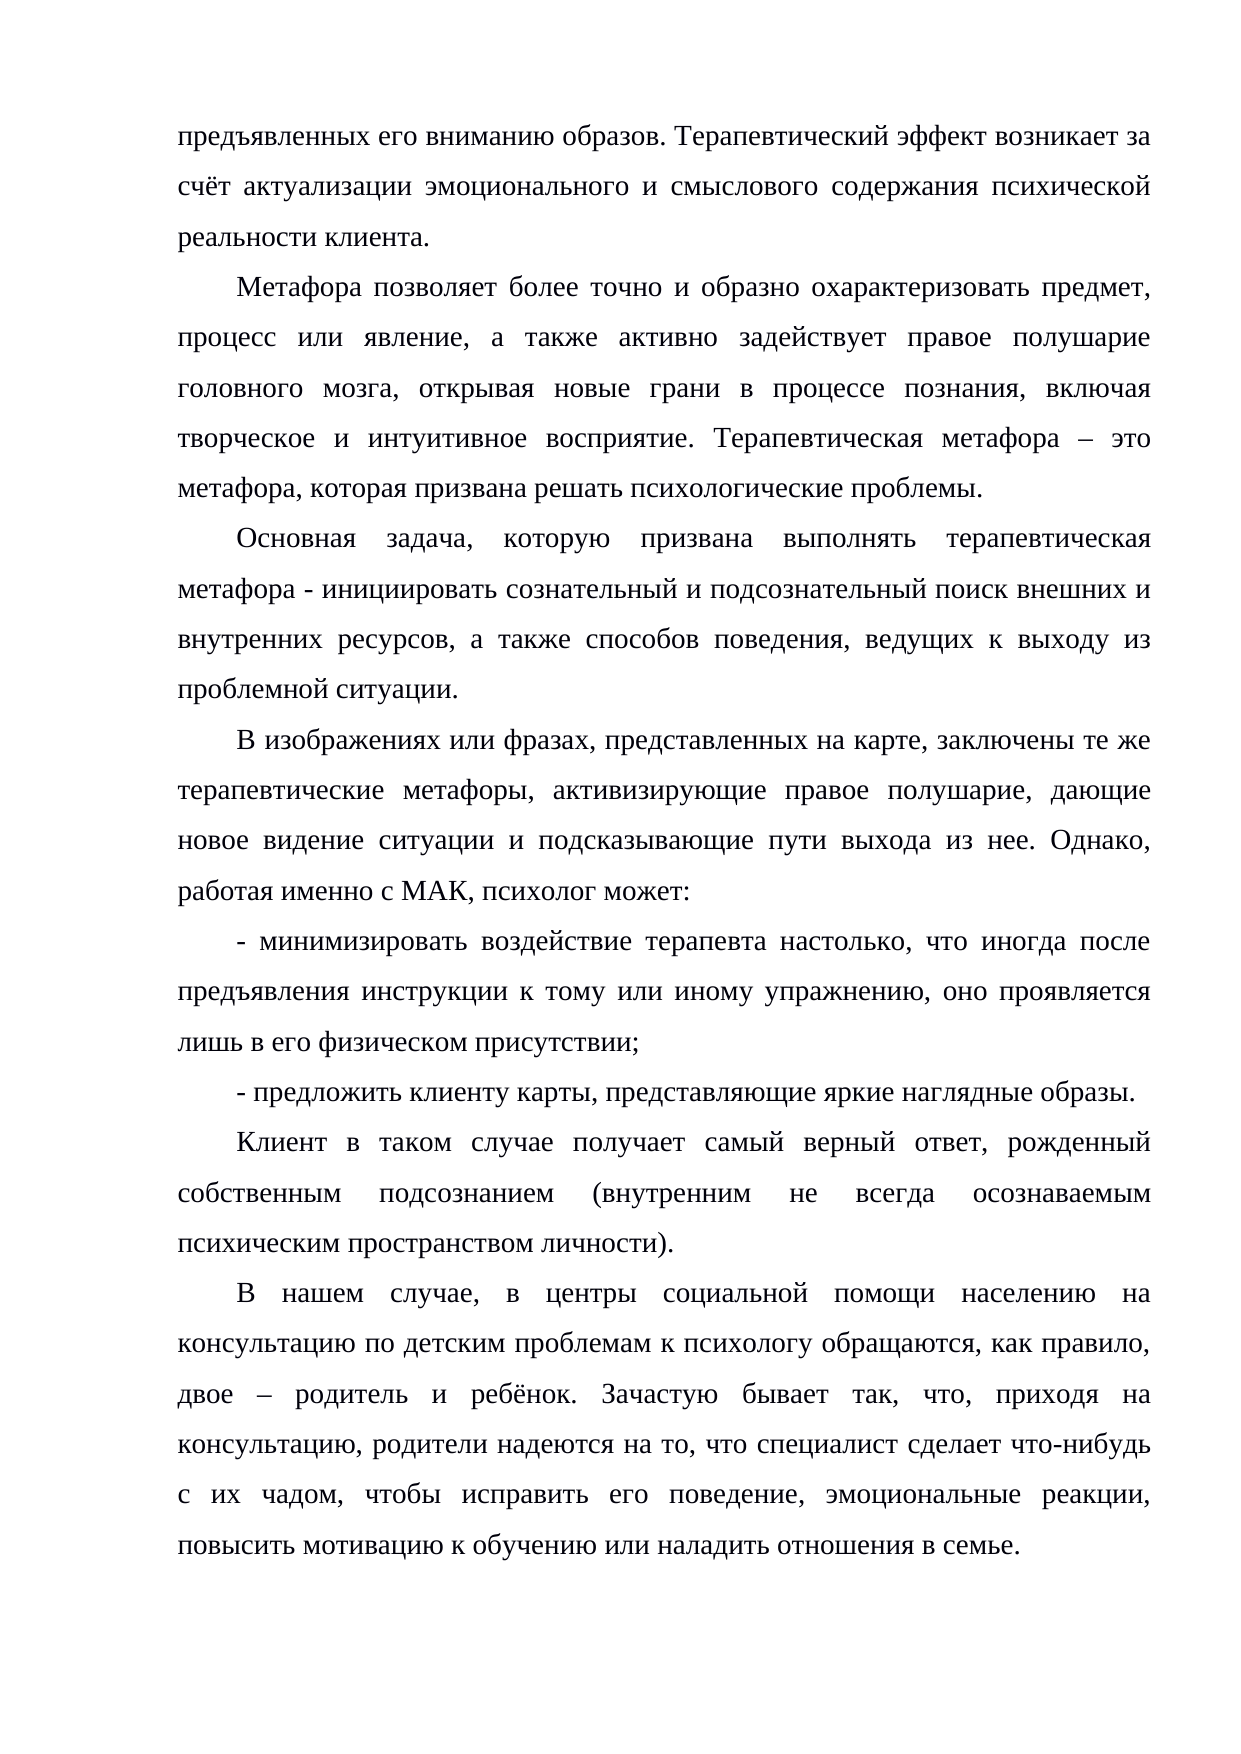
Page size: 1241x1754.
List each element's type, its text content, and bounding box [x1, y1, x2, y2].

text Клиент в таком случае получает самый верный ответ, рожденный собственным подсознанием (внутренним не всегда осознаваемым психическим пространством личности). [177, 1124, 1152, 1258]
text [177, 118, 1152, 252]
text В изображениях или фразах, представленных на карте, заключены те же терапевтические метафоры, активизирующие правое полушарие, дающие новое видение ситуации и подсказывающие пути выхода из нее. Однако, работая именно с МАК, психолог может: [177, 722, 1152, 906]
text - предложить клиенту карты, представляющие яркие наглядные образы. [177, 1074, 1152, 1108]
text Метафора позволяет более точно и образно охарактеризовать предмет, процесс или явление, а также активно задействует правое полушарие головного мозга, открывая новые грани в процессе познания, включая творческое и интуитивное восприятие. Терапевтическая метафора – это метафора, которая призвана решать психологические проблемы. [177, 269, 1152, 504]
text Основная задача, которую призвана выполнять терапевтическая метафора - инициировать сознательный и подсознательный поиск внешних и внутренних ресурсов, а также способов поведения, ведущих к выходу из проблемной ситуации. [177, 521, 1152, 705]
text В нашем случае, в центры социальной помощи населению на консультацию по детским проблемам к психологу обращаются, как правило, двое – родитель и ребёнок. Зачастую бывает так, что, приходя на консультацию, родители надеются на то, что специалист сделает что-нибудь с их чадом, чтобы исправить его поведение, эмоциональные реакции, повысить мотивацию к обучению или наладить отношения в семье. [177, 1275, 1152, 1560]
text - минимизировать воздействие терапевта настолько, что иногда после предъявления инструкции к тому или иному упражнению, оно проявляется лишь в его физическом присутствии; [177, 923, 1152, 1057]
